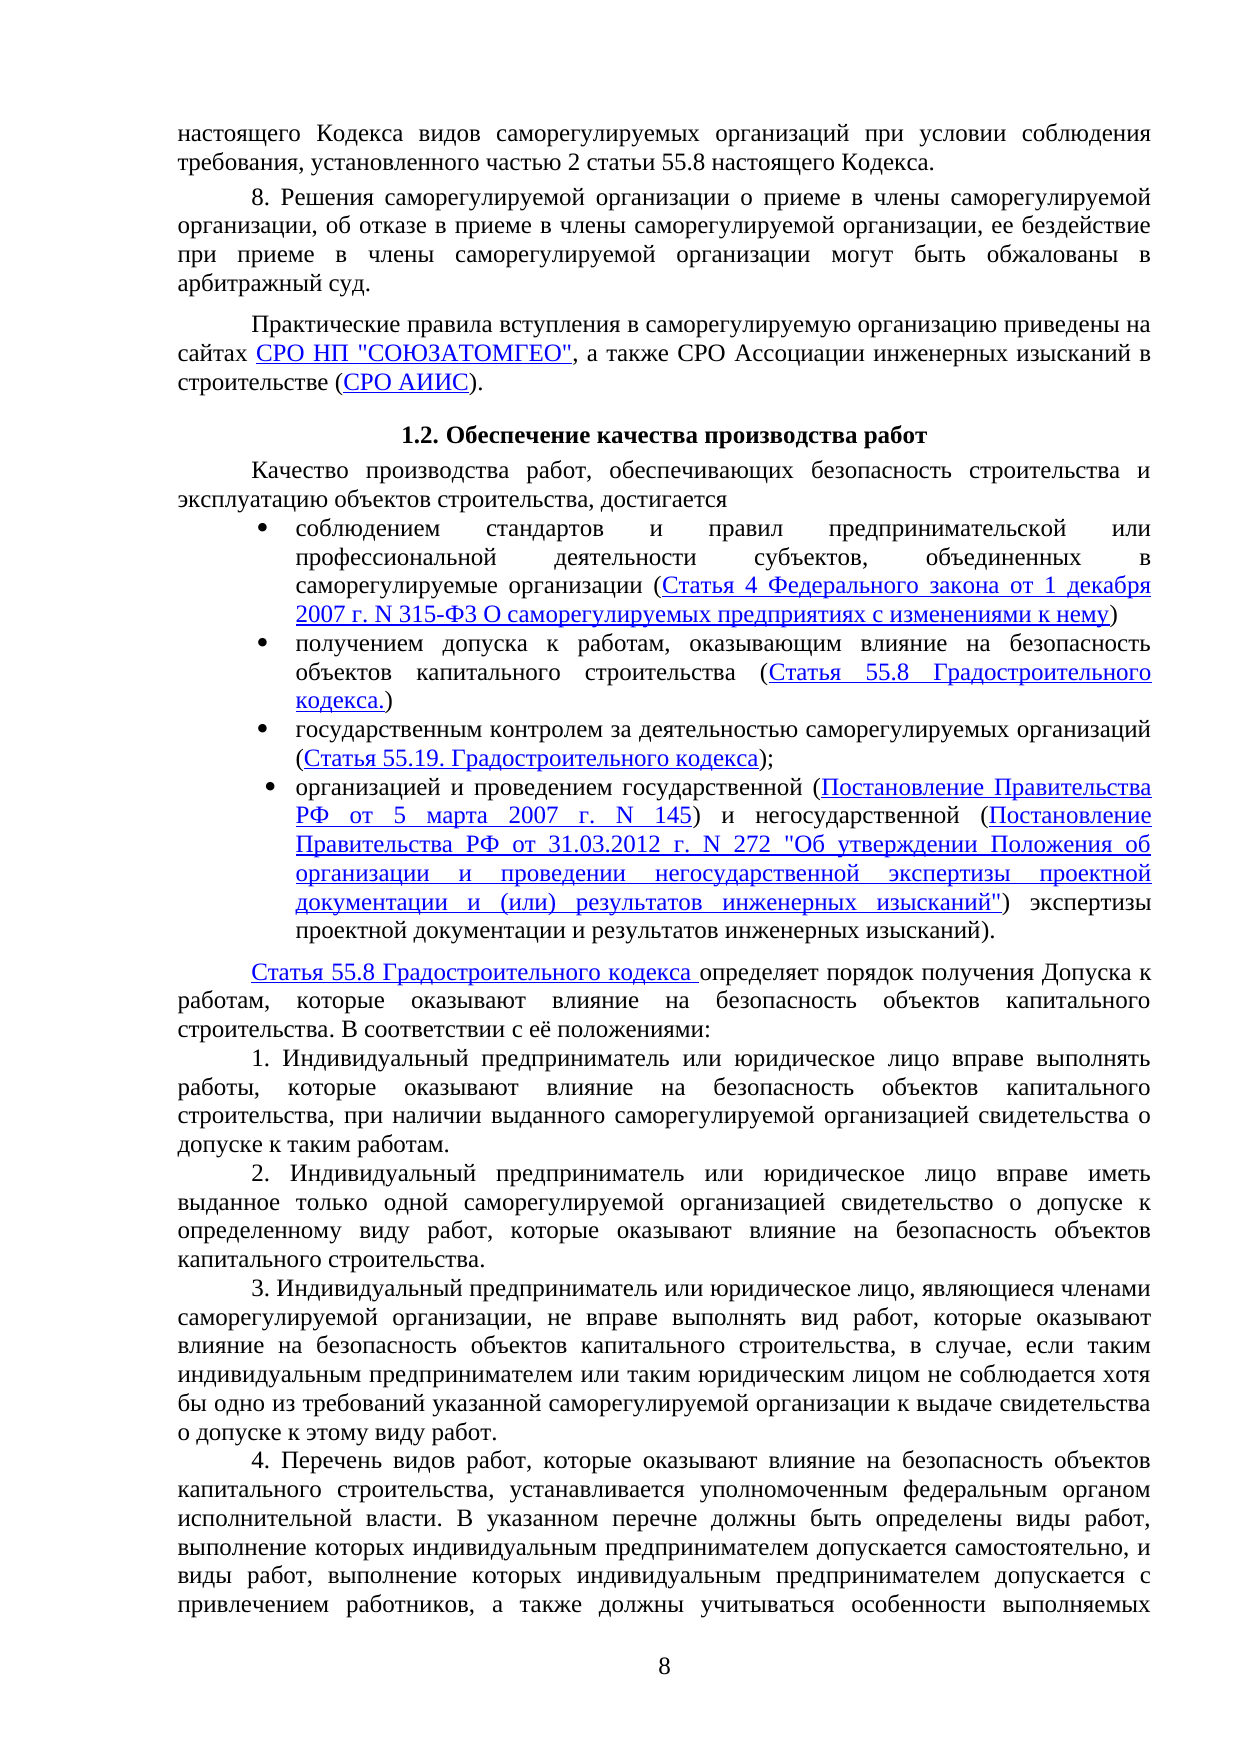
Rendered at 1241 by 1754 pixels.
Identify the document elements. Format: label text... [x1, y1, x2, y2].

text Качество производства работ, обеспечивающих безопасность строительства и эксплуатацию объектов строительства, достигается [177, 456, 1152, 513]
text 8. Решения саморегулируемой организации о приеме в члены саморегулируемой организации, об отказе в приеме в члены саморегулируемой организации, ее бездействие при приеме в члены саморегулируемой организации могут быть обжалованы в арбитражный суд. [177, 182, 1152, 297]
text Статья 55.8 Градостроительного кодекса определяет порядок получения Допуска к работам, которые оказывают влияние на безопасность объектов капитального строительства. В соответствии с её положениями: [177, 957, 1152, 1043]
list получением допуска к работам, оказывающим влияние на безопасность объектов капитального строительства (Статья 55.8 Градостроительного кодекса.) [258, 628, 1152, 714]
subtitle Обеспечение качества производства работ [177, 421, 1152, 449]
text 3. Индивидуальный предприниматель или юридическое лицо, являющиеся членами саморегулируемой организации, не вправе выполнять вид работ, которые оказывают влияние на безопасность объектов капитального строительства, в случае, если таким индивидуальным предпринимателем или таким юридическим лицом не соблюдается хотя бы одно из требований указанной саморегулируемой организации к выдаче свидетельства о допуске к этому виду работ. [177, 1273, 1152, 1446]
text 2. Индивидуальный предприниматель или юридическое лицо вправе иметь выданное только одной саморегулируемой организацией свидетельство о допуске к определенному виду работ, которые оказывают влияние на безопасность объектов капитального строительства. [177, 1158, 1152, 1273]
text Практические правила вступления в саморегулируемую организацию приведены на сайтах СРО НП "СОЮЗАТОМГЕО", а также СРО Ассоциации инженерных изысканий в строительстве (СРО АИИС). [177, 309, 1152, 396]
text 1. Индивидуальный предприниматель или юридическое лицо вправе выполнять работы, которые оказывают влияние на безопасность объектов капитального строительства, при наличии выданного саморегулируемой организацией свидетельства о допуске к таким работам. [177, 1043, 1152, 1158]
list государственным контролем за деятельностью саморегулируемых организаций (Статья 55.19. Градостроительного кодекса); [258, 714, 1152, 772]
list соблюдением стандартов и правил предпринимательской или профессиональной деятельности субъектов, объединенных в саморегулируемые организации (Статья 4 Федерального закона от 1 декабря 2007 г. N 315-Ф3 О саморегулируемых предприятиях с изменениями к нему) [258, 513, 1152, 628]
list организацией и проведением государственной (Постановление Правительства РФ от 5 марта 2007 г. N 145) и негосударственной (Постановление Правительства РФ от 31.03.2012 г. N 272 "Об утверждении Положения об организации и проведении негосударственной экспертизы проектной документации и (или) результатов инженерных изысканий") экспертизы проектной документации и результатов инженерных изысканий). [266, 772, 1152, 944]
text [177, 1446, 1152, 1618]
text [177, 118, 1152, 176]
